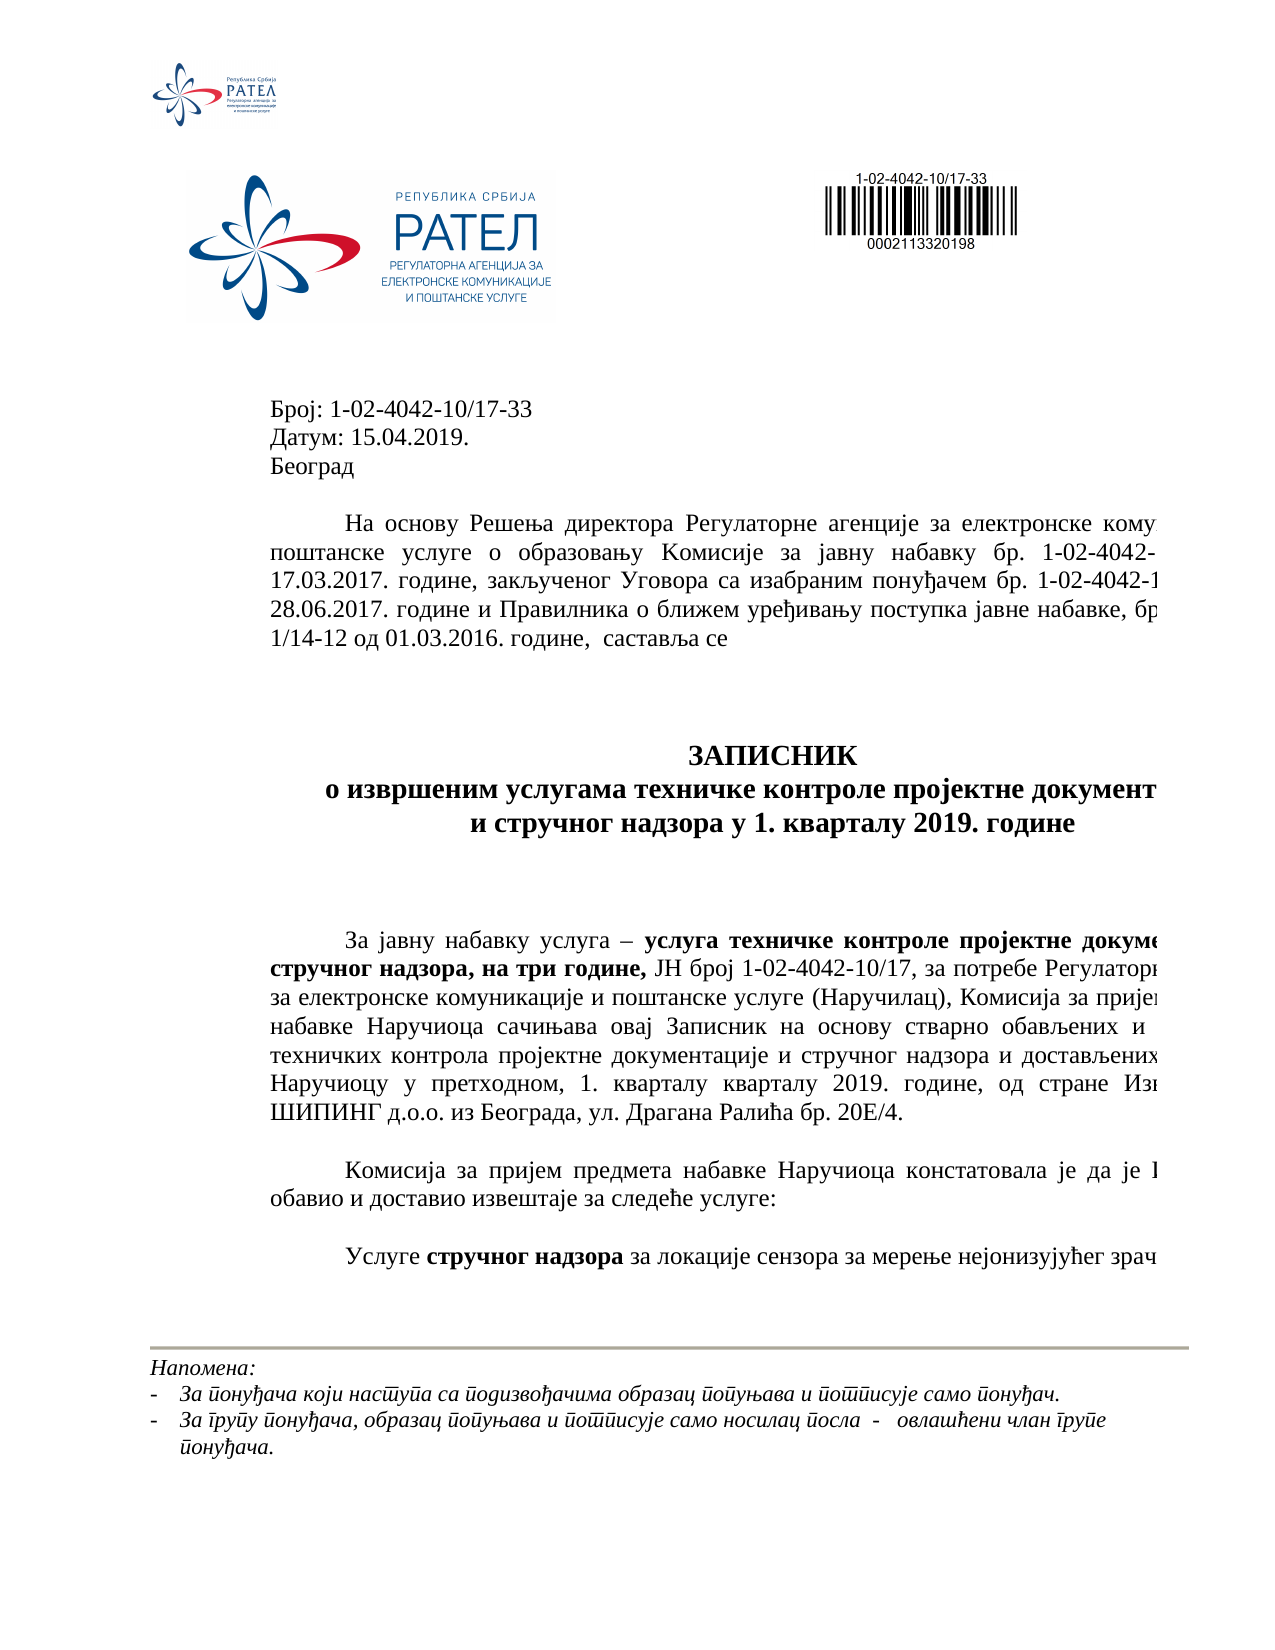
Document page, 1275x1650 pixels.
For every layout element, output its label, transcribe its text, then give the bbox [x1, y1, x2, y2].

list За понуђача који наступа са подизвођачима образац попуњава и потписује само понуђач. [150, 1380, 1125, 1406]
list За групу понуђача, образац попуњава и потписује само носилац посла - овлашћени члан групе понуђача. [150, 1406, 1125, 1459]
text Напомена: [150, 1354, 1125, 1380]
picture [150, 60, 279, 129]
